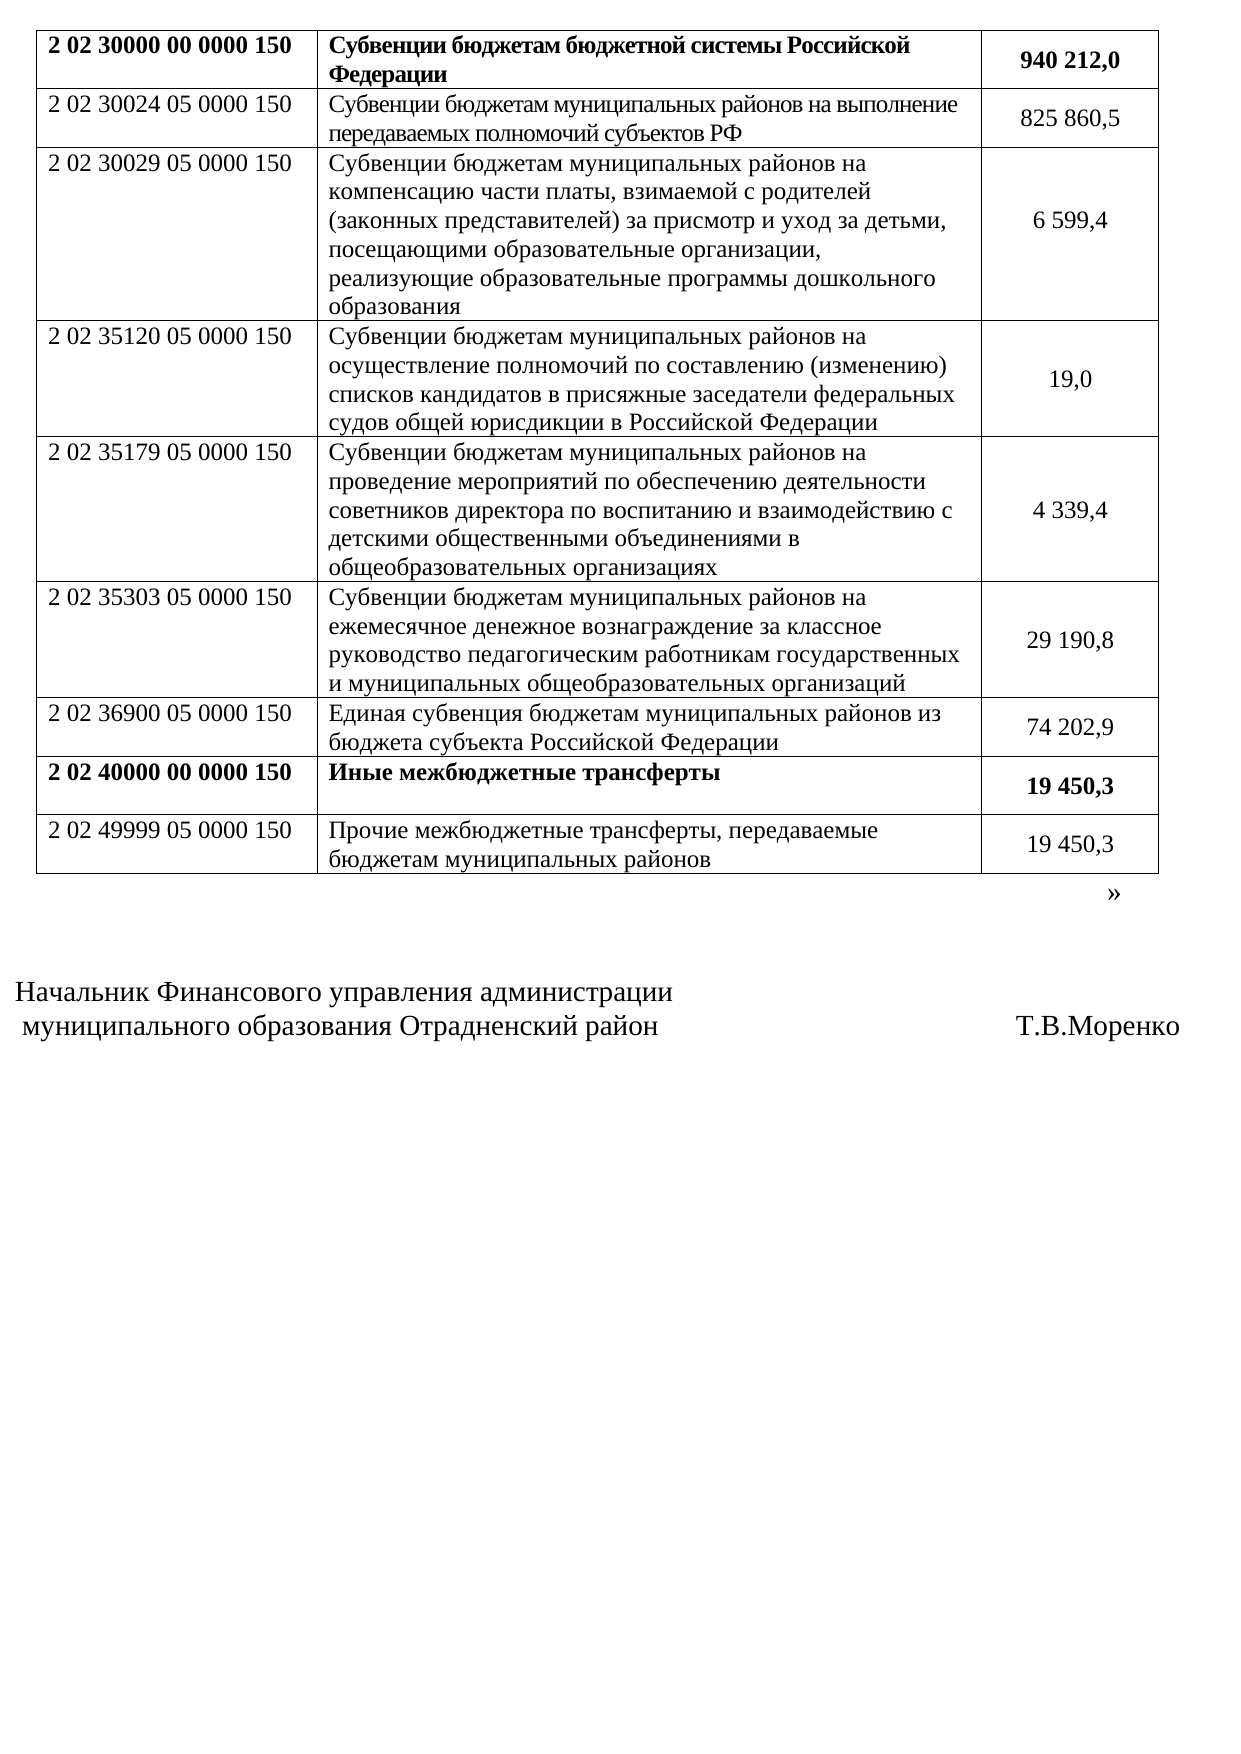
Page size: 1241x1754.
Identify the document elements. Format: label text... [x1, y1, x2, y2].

table_cell 2 02 49999 05 0000 150 [37, 815, 317, 873]
table_cell 2 02 35120 05 0000 150 [37, 321, 317, 436]
text муниципального образования Отрадненский район Т.В.Моренко [14, 1008, 1189, 1041]
table_cell 2 02 30000 00 0000 150 [37, 31, 317, 88]
table_cell 19 450,3 [982, 815, 1158, 873]
table_cell 2 02 35179 05 0000 150 [37, 437, 317, 581]
table_cell 2 02 30024 05 0000 150 [37, 89, 317, 147]
table_cell 940 212,0 [982, 31, 1158, 88]
table_cell 29 190,8 [982, 582, 1158, 697]
table_cell 2 02 40000 00 0000 150 [37, 757, 317, 814]
table_cell 4 339,4 [982, 437, 1158, 581]
text » [1018, 874, 1137, 907]
table_cell Единая субвенция бюджетам муниципальных районов из бюджета субъекта Российской Федерации [318, 698, 981, 756]
table_cell Субвенции бюджетам муниципальных районов на ежемесячное денежное вознаграждение за классное руководство педагогическим работникам государственных и муниципальных общеобразовательных организаций [318, 582, 981, 697]
table_cell 74 202,9 [982, 698, 1158, 756]
table_cell 6 599,4 [982, 148, 1158, 320]
table_cell Субвенции бюджетам муниципальных районов на проведение мероприятий по обеспечению деятельности советников директора по воспитанию и взаимодействию с детскими общественными объединениями в общеобразовательных организациях [318, 437, 981, 581]
table_cell 19 450,3 [982, 757, 1158, 814]
table_cell Субвенции бюджетам бюджетной системы Российской Федерации [318, 31, 981, 88]
table_cell 2 02 36900 05 0000 150 [37, 698, 317, 756]
table_cell Субвенции бюджетам муниципальных районов на компенсацию части платы, взимаемой с родителей (законных представителей) за присмотр и уход за детьми, посещающими образовательные организации, реализующие образовательные программы дошкольного образования [318, 148, 981, 320]
table_cell 19,0 [982, 321, 1158, 436]
text Начальник Финансового управления администрации [14, 974, 1137, 1008]
table_cell Субвенции бюджетам муниципальных районов на осуществление полномочий по составлению (изменению) списков кандидатов в присяжные заседатели федеральных судов общей юрисдикции в Российской Федерации [318, 321, 981, 436]
table_cell Прочие межбюджетные трансферты, передаваемые бюджетам муниципальных районов [318, 815, 981, 873]
table_cell 2 02 30029 05 0000 150 [37, 148, 317, 320]
table_cell Субвенции бюджетам муниципальных районов на выполнение передаваемых полномочий субъектов РФ [318, 89, 981, 147]
table_cell Иные межбюджетные трансферты [318, 757, 981, 814]
table_cell 825 860,5 [982, 89, 1158, 147]
table_cell 2 02 35303 05 0000 150 [37, 582, 317, 697]
